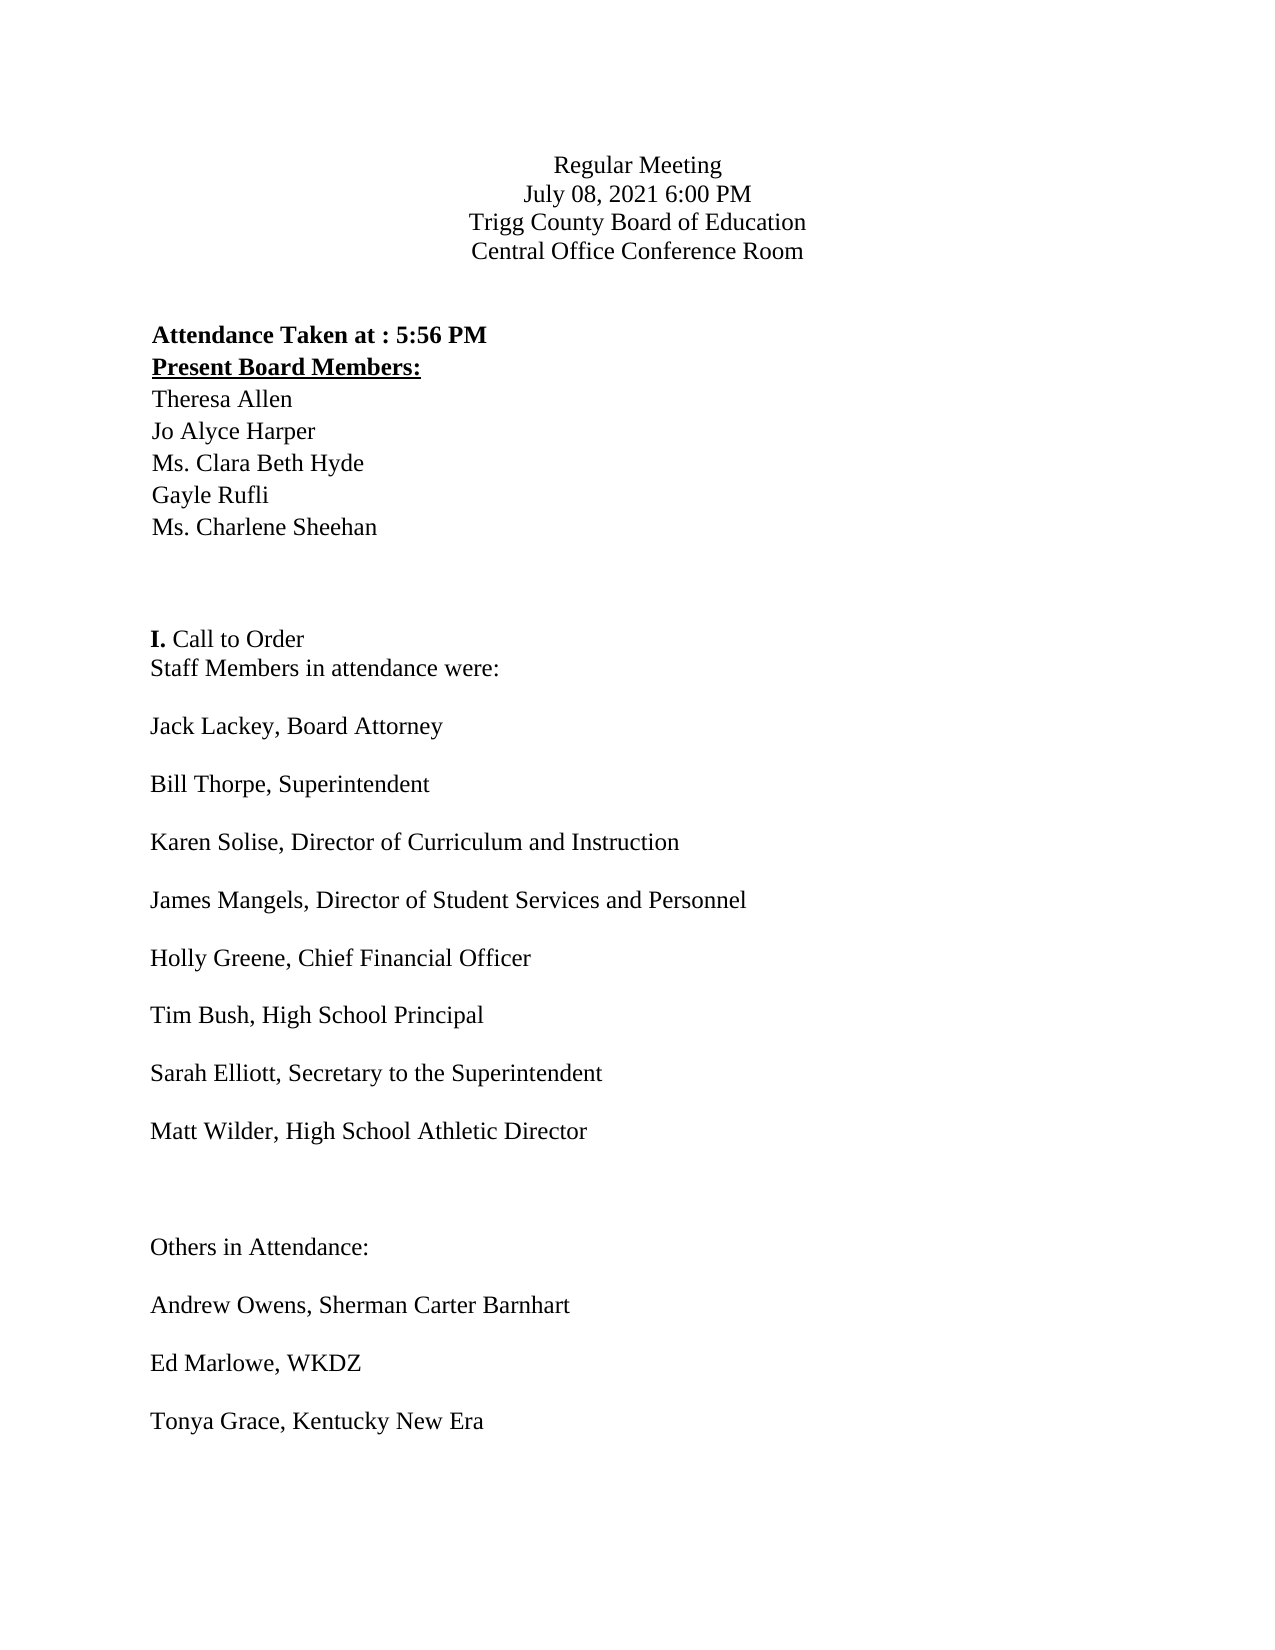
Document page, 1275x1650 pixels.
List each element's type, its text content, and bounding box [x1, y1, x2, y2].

table_cell Ms. Charlene Sheehan [150, 510, 495, 542]
table_cell Jo Alyce Harper [150, 414, 495, 446]
table_header I. Call to Order [150, 624, 1125, 653]
table_header Regular Meeting July 08, 2021 6:00 PM Trigg County Board of Education Central Office Conference Room [150, 150, 1125, 265]
table_header Attendance Taken at : 5:56 PM [150, 319, 495, 351]
table_cell Ms. Clara Beth Hyde [150, 446, 495, 478]
table_cell Gayle Rufli [150, 478, 495, 510]
table_cell Theresa Allen [150, 383, 495, 414]
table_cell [150, 653, 1125, 1464]
table_cell Present Board Members: [150, 351, 495, 382]
